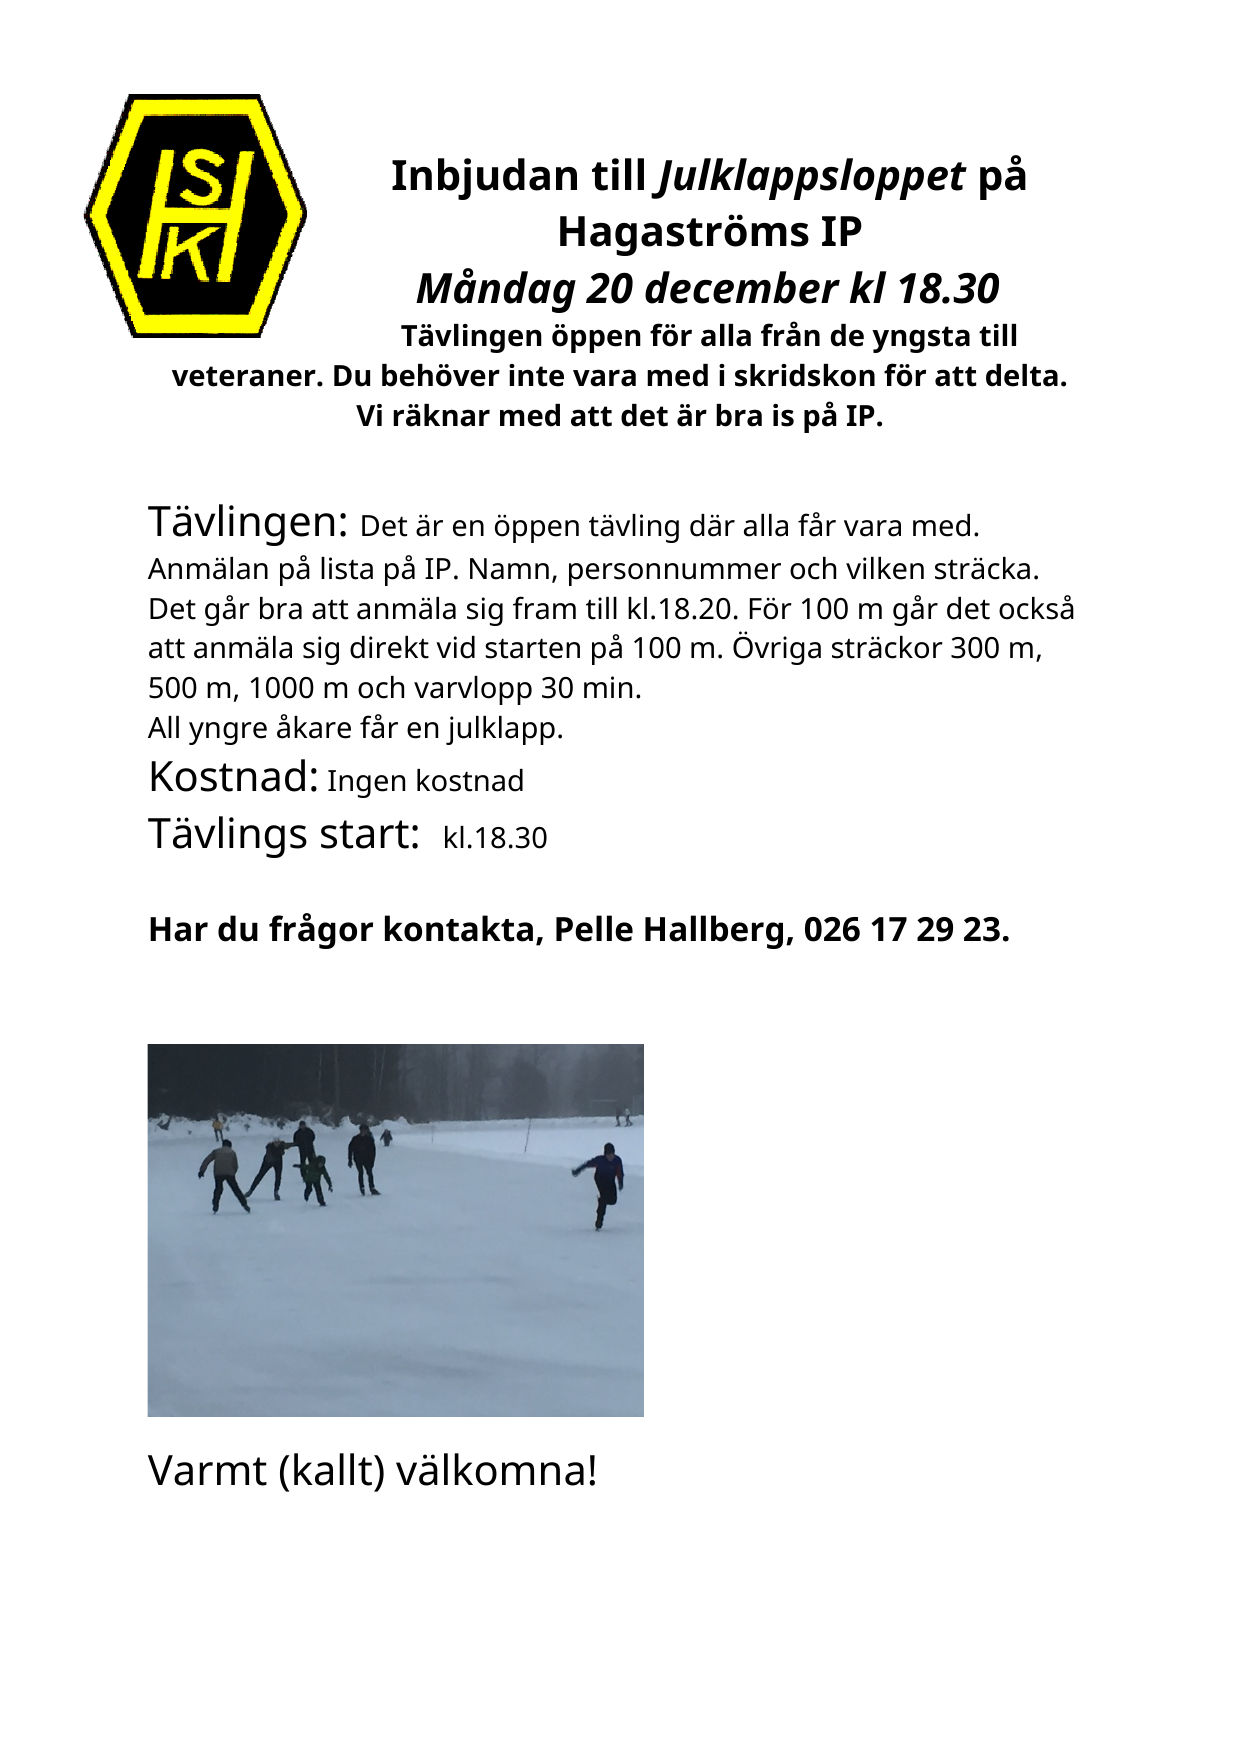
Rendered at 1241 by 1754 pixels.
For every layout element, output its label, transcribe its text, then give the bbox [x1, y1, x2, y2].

text Tävlings start: kl.18.30 [148, 803, 1093, 860]
text Kostnad: Ingen kostnad [148, 747, 1093, 803]
text Tävlingen öppen för alla från de yngsta till veteraner. Du behöver inte vara med i skridskon för att delta. [148, 316, 1093, 395]
text Har du frågor kontakta, Pelle Hallberg, 026 17 29 23. [148, 906, 1093, 951]
picture [147, 1044, 644, 1417]
text Varmt (kallt) välkomna! [148, 1441, 1093, 1498]
text Vi räknar med att det är bra is på IP. [148, 395, 1093, 435]
text Måndag 20 december kl 18.30 [269, 259, 1093, 316]
text All yngre åkare får en julklapp. [148, 707, 1093, 747]
text Tävlingen: Det är en öppen tävling där alla får vara med. Anmälan på lista på IP. Namn, personnummer och vilken sträcka. Det går bra att anmäla sig fram till kl.18.20. För 100 m går det också att anmäla sig direkt vid starten på 100 m. Övriga sträckor 300 m, 500 m, 1000 m och varvlopp 30 min. [148, 492, 1093, 707]
text Inbjudan till Julklappsloppet på Hagaströms IP [281, 145, 1093, 259]
